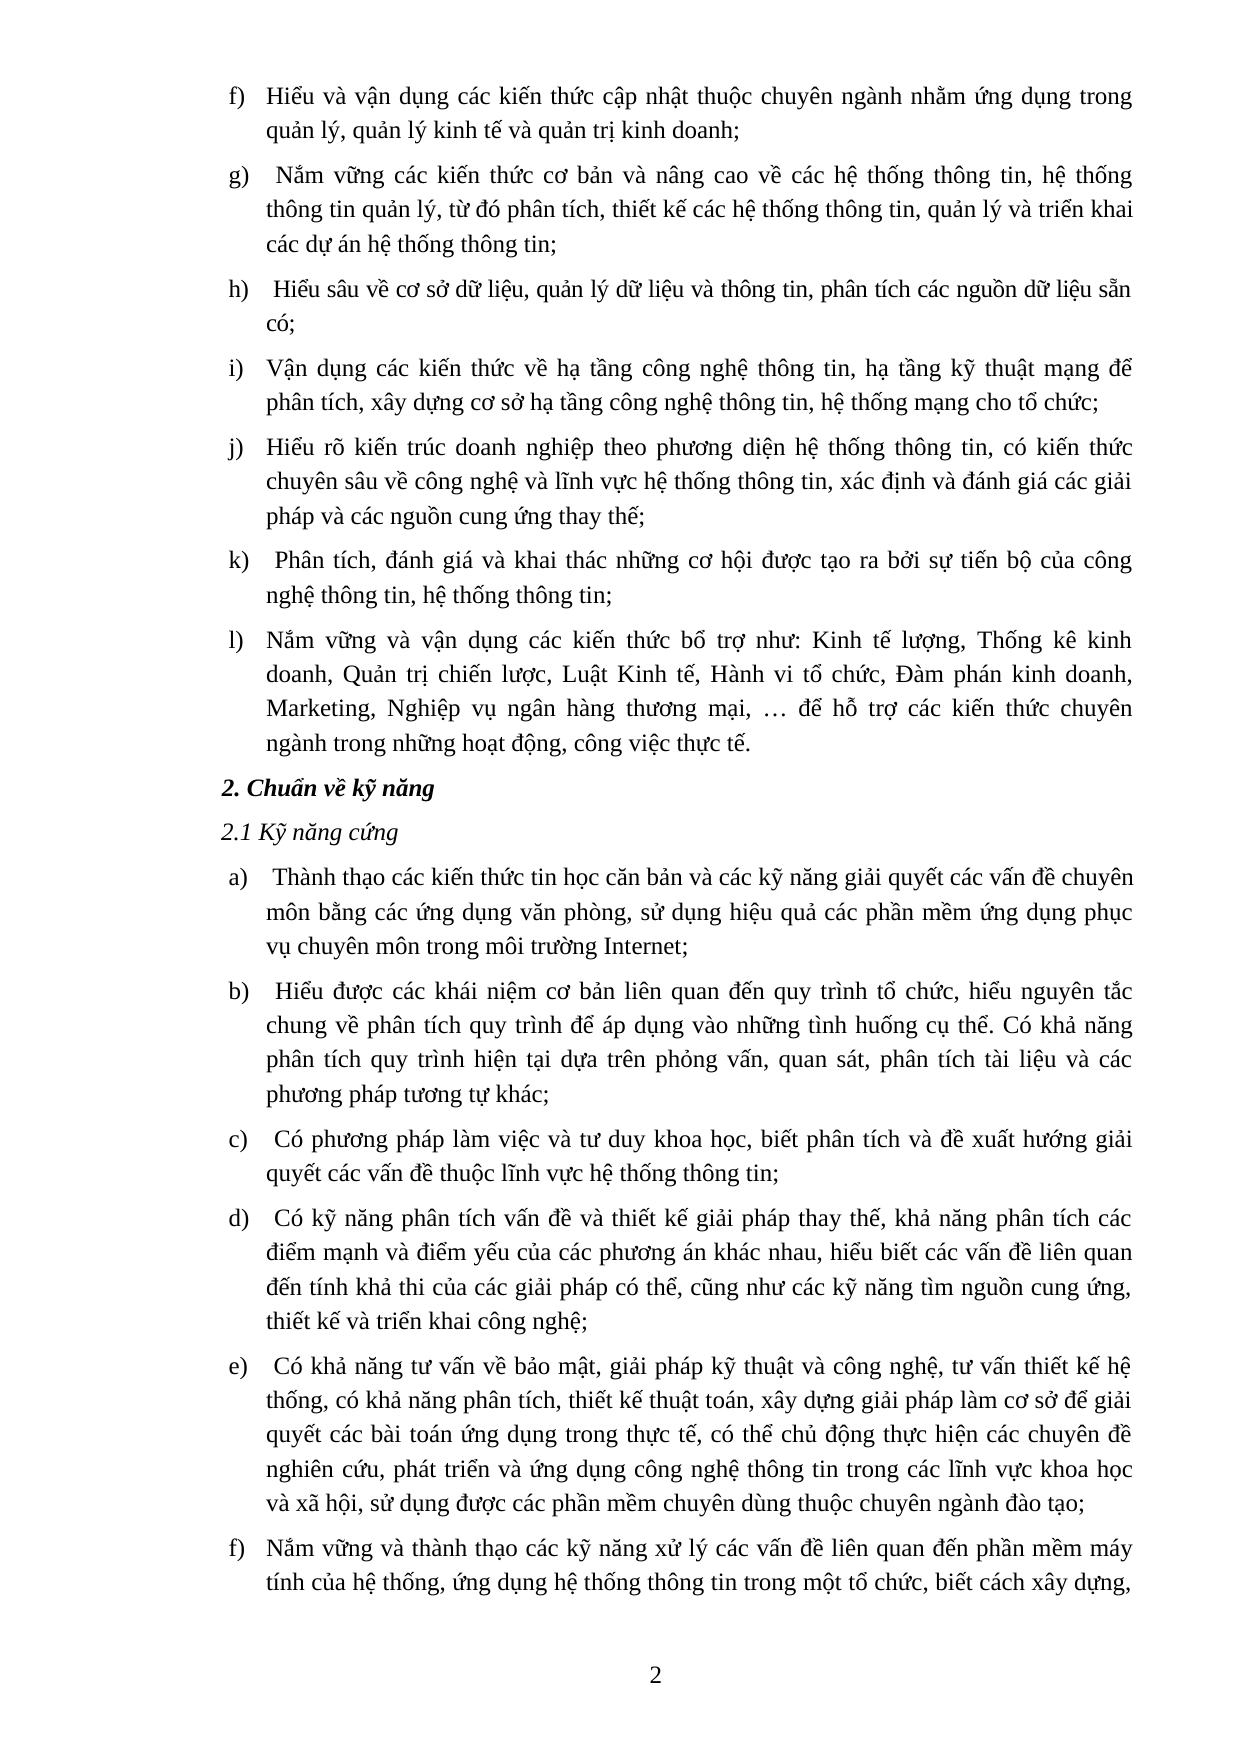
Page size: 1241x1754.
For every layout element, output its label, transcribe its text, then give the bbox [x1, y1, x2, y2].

list Có khả năng tư vấn về bảo mật, giải pháp kỹ thuật và công nghệ, tư vấn thiết kế hệ thống, có khả năng phân tích, thiết kế thuật toán, xây dựng giải pháp làm cơ sở để giải quyết các bài toán ứng dụng trong thực tế, có thể chủ động thực hiện các chuyên đề nghiên cứu, phát triển và ứng dụng công nghệ thông tin trong các lĩnh vực khoa học và xã hội, sử dụng được các phần mềm chuyên dùng thuộc chuyên ngành đào tạo; [228, 1347, 1134, 1518]
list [228, 1529, 1134, 1598]
list Nắm vững và vận dụng các kiến thức bổ trợ như: Kinh tế lượng, Thống kê kinh doanh, Quản trị chiến lược, Luật Kinh tế, Hành vi tổ chức, Đàm phán kinh doanh, Marketing, Nghiệp vụ ngân hàng thương mại, … để hỗ trợ các kiến thức chuyên ngành trong những hoạt động, công việc thực tế. [228, 621, 1134, 758]
list Có phương pháp làm việc và tư duy khoa học, biết phân tích và đề xuất hướng giải quyết các vấn đề thuộc lĩnh vực hệ thống thông tin; [228, 1119, 1134, 1188]
list Hiểu được các khái niệm cơ bản liên quan đến quy trình tổ chức, hiểu nguyên tắc chung về phân tích quy trình để áp dụng vào những tình huống cụ thể. Có khả năng phân tích quy trình hiện tại dựa trên phỏng vấn, quan sát, phân tích tài liệu và các phương pháp tương tự khác; [228, 972, 1134, 1109]
list Phân tích, đánh giá và khai thác những cơ hội được tạo ra bởi sự tiến bộ của công nghệ thông tin, hệ thống thông tin; [228, 541, 1134, 610]
list Hiểu và vận dụng các kiến thức cập nhật thuộc chuyên ngành nhằm ứng dụng trong quản lý, quản lý kinh tế và quản trị kinh doanh; [228, 77, 1134, 146]
list Hiểu sâu về cơ sở dữ liệu, quản lý dữ liệu và thông tin, phân tích các nguồn dữ liệu sẵn có; [228, 269, 1134, 338]
list Vận dụng các kiến thức về hạ tầng công nghệ thông tin, hạ tầng kỹ thuật mạng để phân tích, xây dựng cơ sở hạ tầng công nghệ thông tin, hệ thống mạng cho tổ chức; [228, 349, 1134, 417]
list 2.1 Kỹ năng cứng [221, 813, 1134, 848]
list Thành thạo các kiến thức tin học căn bản và các kỹ năng giải quyết các vấn đề chuyên môn bằng các ứng dụng văn phòng, sử dụng hiệu quả các phần mềm ứng dụng phục vụ chuyên môn trong môi trường Internet; [228, 858, 1134, 961]
text 2. Chuẩn về kỹ năng [222, 768, 1134, 803]
list Nắm vững các kiến thức cơ bản và nâng cao về các hệ thống thông tin, hệ thống thông tin quản lý, từ đó phân tích, thiết kế các hệ thống thông tin, quản lý và triển khai các dự án hệ thống thông tin; [228, 156, 1134, 259]
list Hiểu rõ kiến trúc doanh nghiệp theo phương diện hệ thống thông tin, có kiến thức chuyên sâu về công nghệ và lĩnh vực hệ thống thông tin, xác định và đánh giá các giải pháp và các nguồn cung ứng thay thế; [228, 428, 1134, 531]
list Có kỹ năng phân tích vấn đề và thiết kế giải pháp thay thế, khả năng phân tích các điểm mạnh và điểm yếu của các phương án khác nhau, hiểu biết các vấn đề liên quan đến tính khả thi của các giải pháp có thể, cũng như các kỹ năng tìm nguồn cung ứng, thiết kế và triển khai công nghệ; [228, 1199, 1134, 1336]
